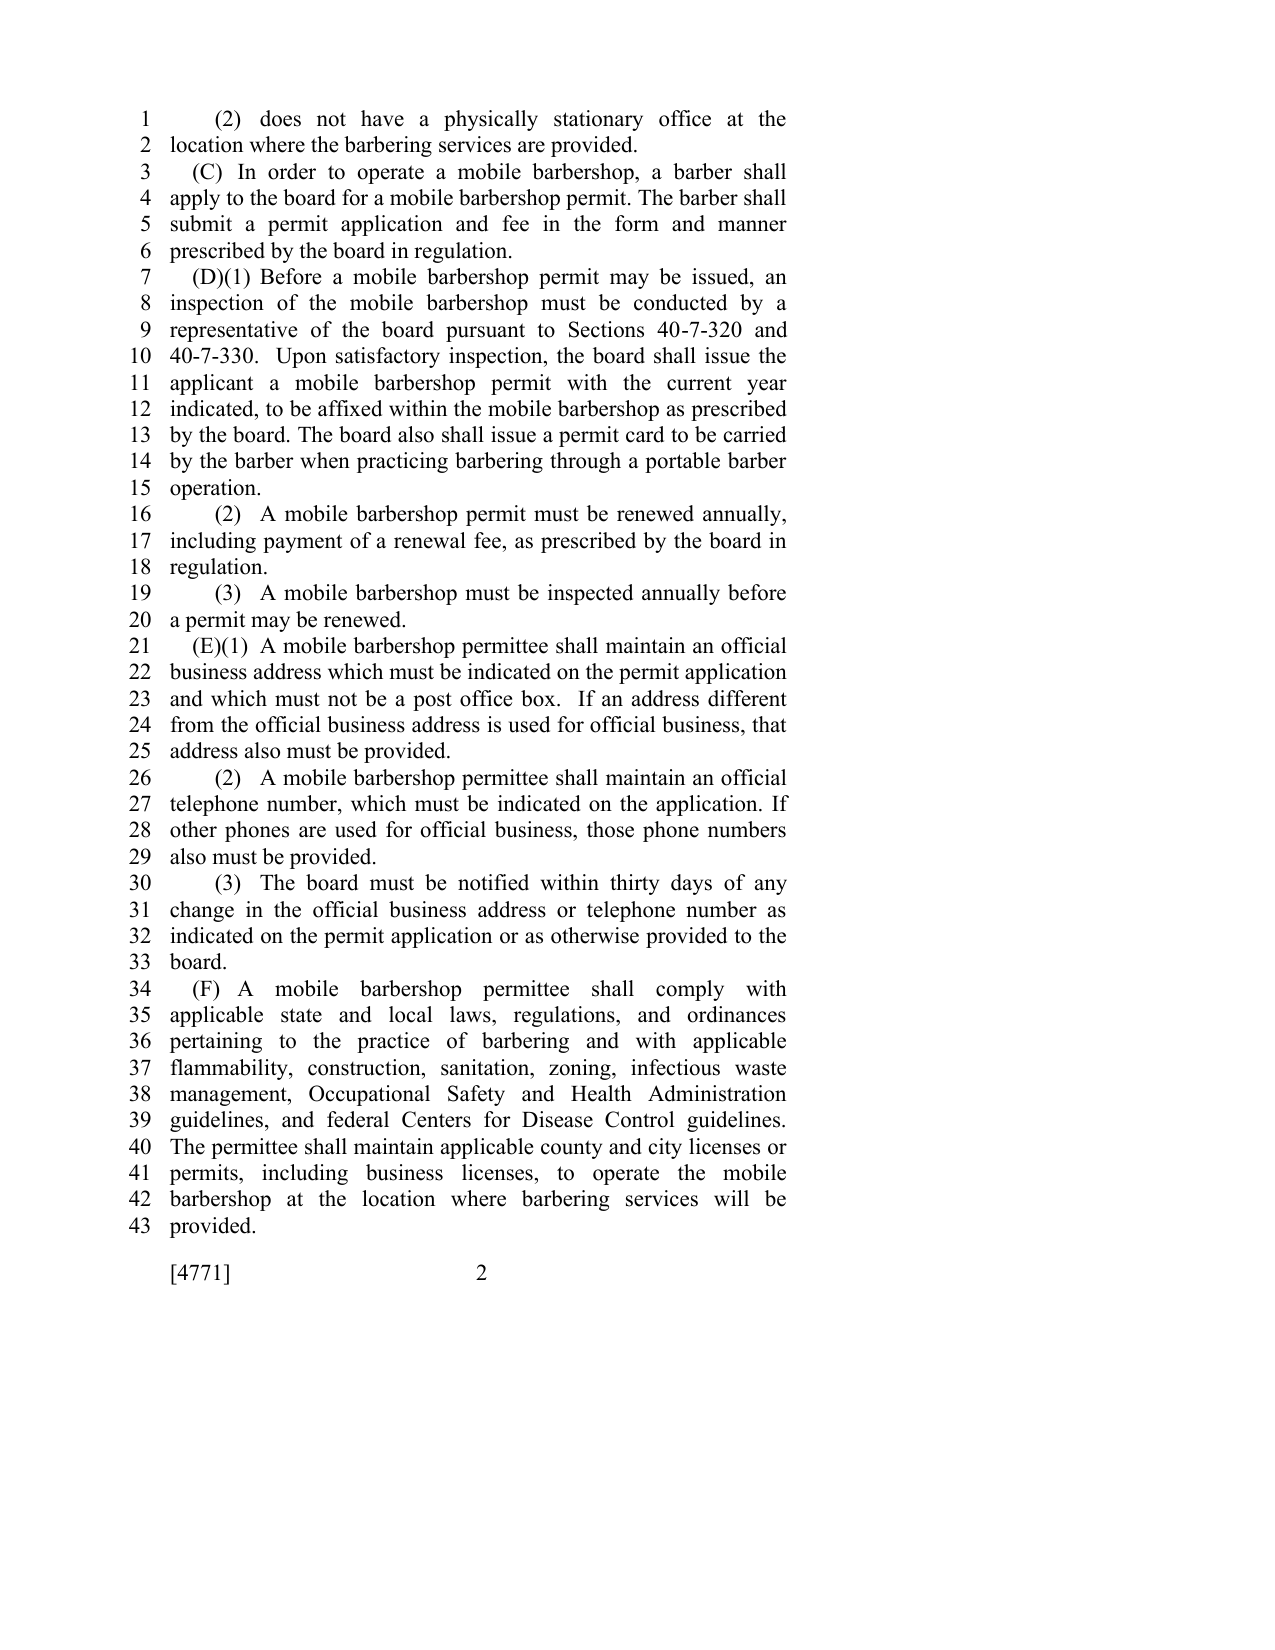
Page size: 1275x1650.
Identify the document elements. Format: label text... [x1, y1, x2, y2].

text (3) The board must be notified within thirty days of any change in the official business address or telephone number as indicated on the permit application or as otherwise provided to the board. [169, 869, 787, 975]
text (3) A mobile barbershop must be inspected annually before a permit may be renewed. [169, 579, 787, 632]
text (2) A mobile barbershop permit must be renewed annually, including payment of a renewal fee, as prescribed by the board in regulation. [169, 500, 787, 579]
text (C) In order to operate a mobile barbershop, a barber shall apply to the board for a mobile barbershop permit. The barber shall submit a permit application and fee in the form and manner prescribed by the board in regulation. [169, 158, 787, 263]
text (F) A mobile barbershop permittee shall comply with applicable state and local laws, regulations, and ordinances pertaining to the practice of barbering and with applicable flammability, construction, sanitation, zoning, infectious waste management, Occupational Safety and Health Administration guidelines, and federal Centers for Disease Control guidelines. The permittee shall maintain applicable county and city licenses or permits, including business licenses, to operate the mobile barbershop at the location where barbering services will be provided. [169, 975, 787, 1238]
text (2) A mobile barbershop permittee shall maintain an official telephone number, which must be indicated on the application. If other phones are used for official business, those phone numbers also must be provided. [169, 764, 787, 869]
text (E)(1) A mobile barbershop permittee shall maintain an official business address which must be indicated on the permit application and which must not be a post office box. If an address different from the official business address is used for official business, that address also must be provided. [169, 632, 787, 764]
text (D)(1) Before a mobile barbershop permit may be issued, an inspection of the mobile barbershop must be conducted by a representative of the board pursuant to Sections 40-7-320 and 40-7-330. Upon satisfactory inspection, the board shall issue the applicant a mobile barbershop permit with the current year indicated, to be affixed within the mobile barbershop as prescribed by the board. The board also shall issue a permit card to be carried by the barber when practicing barbering through a portable barber operation. [169, 263, 787, 500]
text (2) does not have a physically stationary office at the location where the barbering services are provided. [169, 105, 787, 158]
